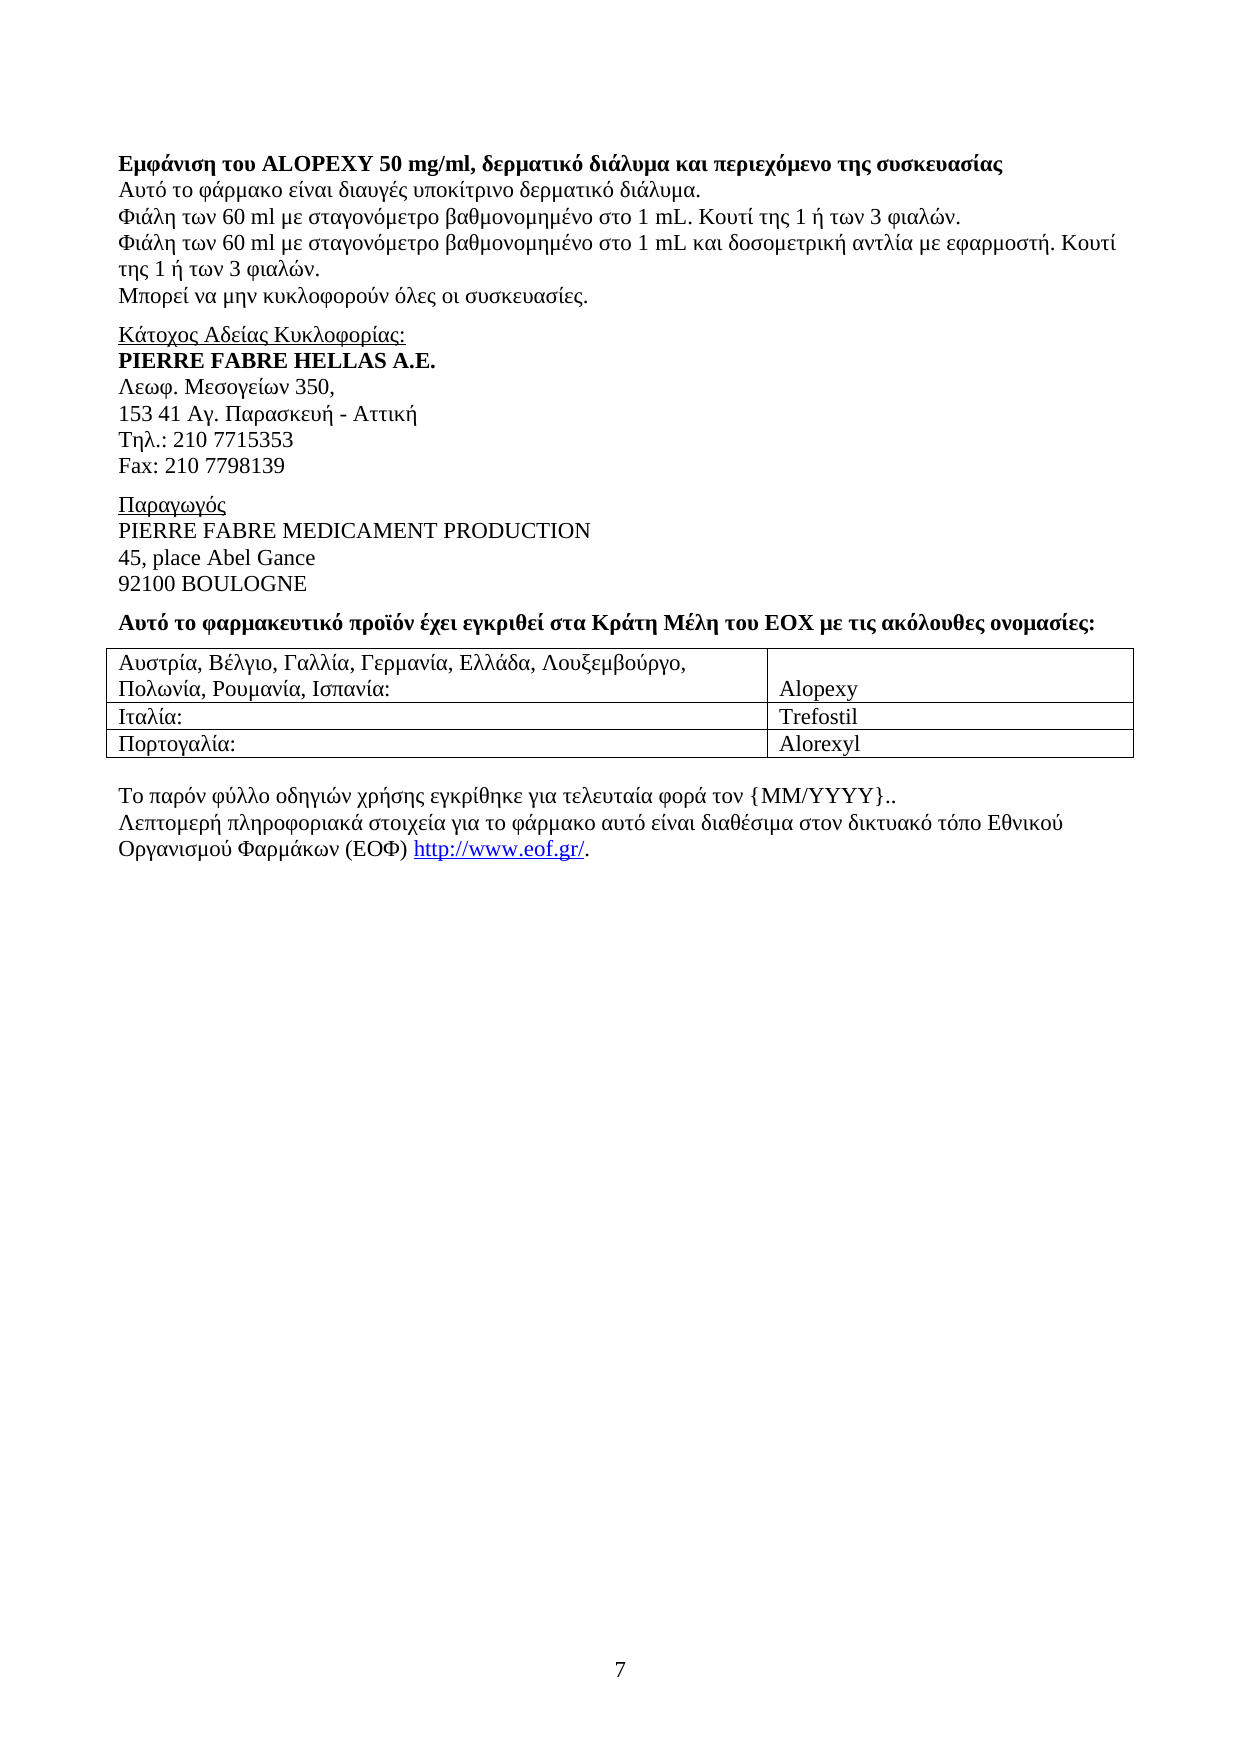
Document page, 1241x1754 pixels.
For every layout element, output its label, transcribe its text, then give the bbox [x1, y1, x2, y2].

text 45, place Abel Gance [118, 544, 1122, 570]
text Τηλ.: 210 7715353 [118, 426, 1122, 452]
text Φιάλη των 60 ml με σταγονόμετρο βαθμονομημένο στο 1 mL και δοσομετρική αντλία με εφαρμοστή. Κουτί της 1 ή των 3 φιαλών. [118, 229, 1122, 282]
text Εμφάνιση του ALOPEXY 50 mg/ml, δερματικό διάλυμα και περιεχόμενο της συσκευασίας [118, 150, 1122, 176]
text Λεωφ. Μεσογείων 350, [118, 373, 1122, 400]
text Το παρόν φύλλο οδηγιών χρήσης εγκρίθηκε για τελευταία φορά τον {MM/YYYY}.. [118, 783, 1122, 809]
table_header Αυστρία, Βέλγιο, Γαλλία, Γερμανία, Ελλάδα, Λουξεμβούργο, Πολωνία, Ρουμανία, Ισπανία: [107, 649, 767, 702]
table_cell Alorexyl [768, 730, 1133, 757]
text pierre Fabre A.E. [118, 347, 1122, 373]
text Μπορεί να μην κυκλοφορούν όλες οι συσκευασίες. [118, 282, 1122, 308]
text PIERRE FABRE MEDICAMENT PRODUCTION [118, 518, 1122, 544]
text Αυτό το φαρμακευτικό προϊόν έχει εγκριθεί στα Κράτη Μέλη του ΕΟΧ με τις ακόλουθες ονομασίες: [118, 609, 1122, 636]
text Φιάλη των 60 ml με σταγονόμετρο βαθμονομημένο στο 1 mL. Κουτί της 1 ή των 3 φιαλών. [118, 203, 1122, 229]
table_header Alopexy [768, 649, 1133, 702]
text Λεπτομερή πληροφοριακά στοιχεία για το φάρμακο αυτό είναι διαθέσιμα στον δικτυακό τόπο Εθνικού Οργανισμού Φαρμάκων (ΕΟΦ) http://www.eof.gr/. [118, 809, 1122, 862]
table_cell Trefostil [768, 703, 1133, 729]
text 153 41 Αγ. Παρασκευή - Αττική [118, 400, 1122, 426]
text Fax: 210 7798139 [118, 452, 1122, 479]
text Παραγωγός [118, 491, 1122, 518]
table_cell Πορτογαλία: [107, 730, 767, 757]
text 92100 [118, 570, 1122, 597]
text Κάτοχος Αδείας Κυκλοφορίας: [118, 321, 1122, 347]
table_cell Ιταλία: [107, 703, 767, 729]
text Αυτό το φάρμακο είναι διαυγές υποκίτρινο δερματικό διάλυμα. [118, 176, 1122, 203]
